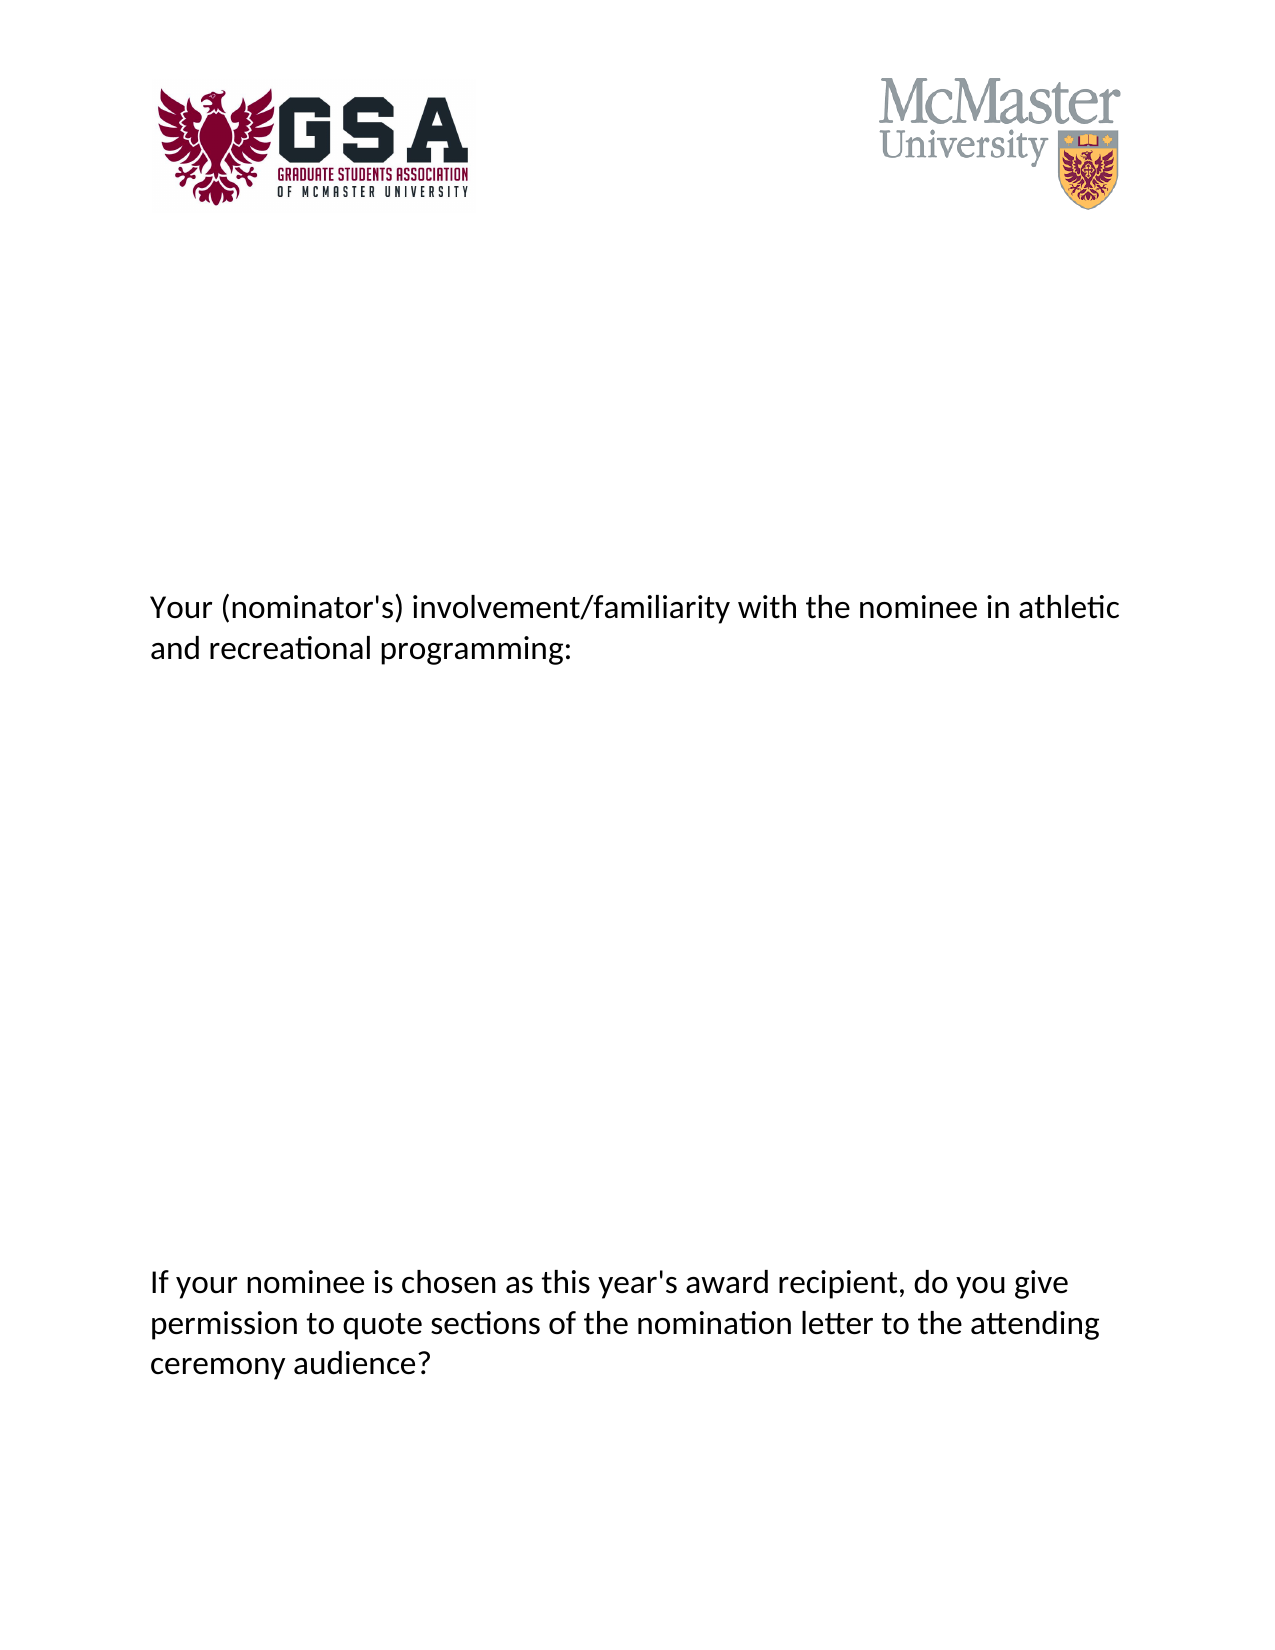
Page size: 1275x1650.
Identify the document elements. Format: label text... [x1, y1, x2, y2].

picture [877, 73, 1124, 213]
text If your nominee is chosen as this year's award recipient, do you give permission to quote sections of the nomination letter to the attending ceremony audience? [150, 1261, 1125, 1383]
picture [151, 79, 476, 213]
text Your (nominator's) involvement/familiarity with the nominee in athletic and recreational programming: [150, 586, 1125, 667]
